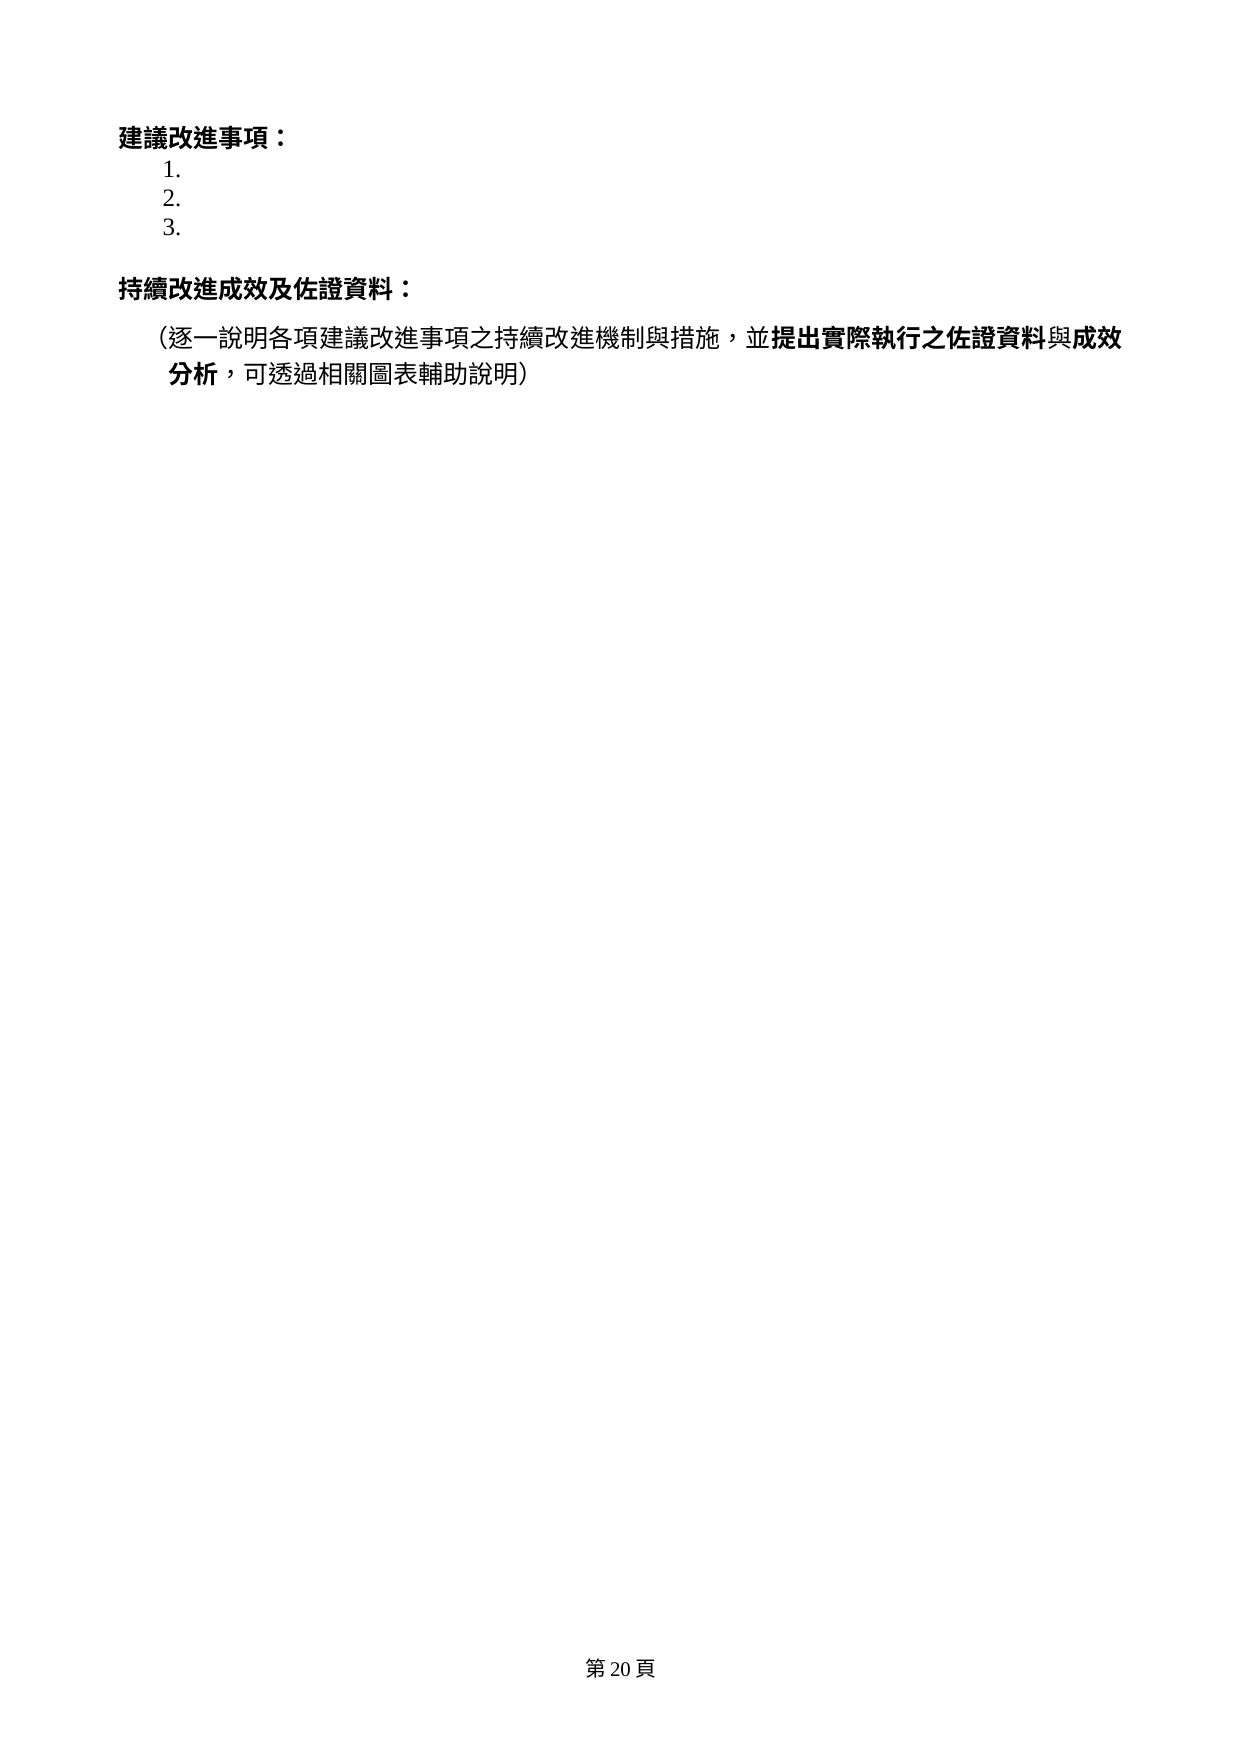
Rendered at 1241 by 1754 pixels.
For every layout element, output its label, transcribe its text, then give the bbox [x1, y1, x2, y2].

text （逐一說明各項建議改進事項之持續改進機制與措施，並提出實際執行之佐證資料與成效分析，可透過相關圖表輔助說明） [143, 318, 1122, 391]
text 持續改進成效及佐證資料： [118, 269, 1122, 306]
text 建議改進事項： [118, 118, 1122, 154]
